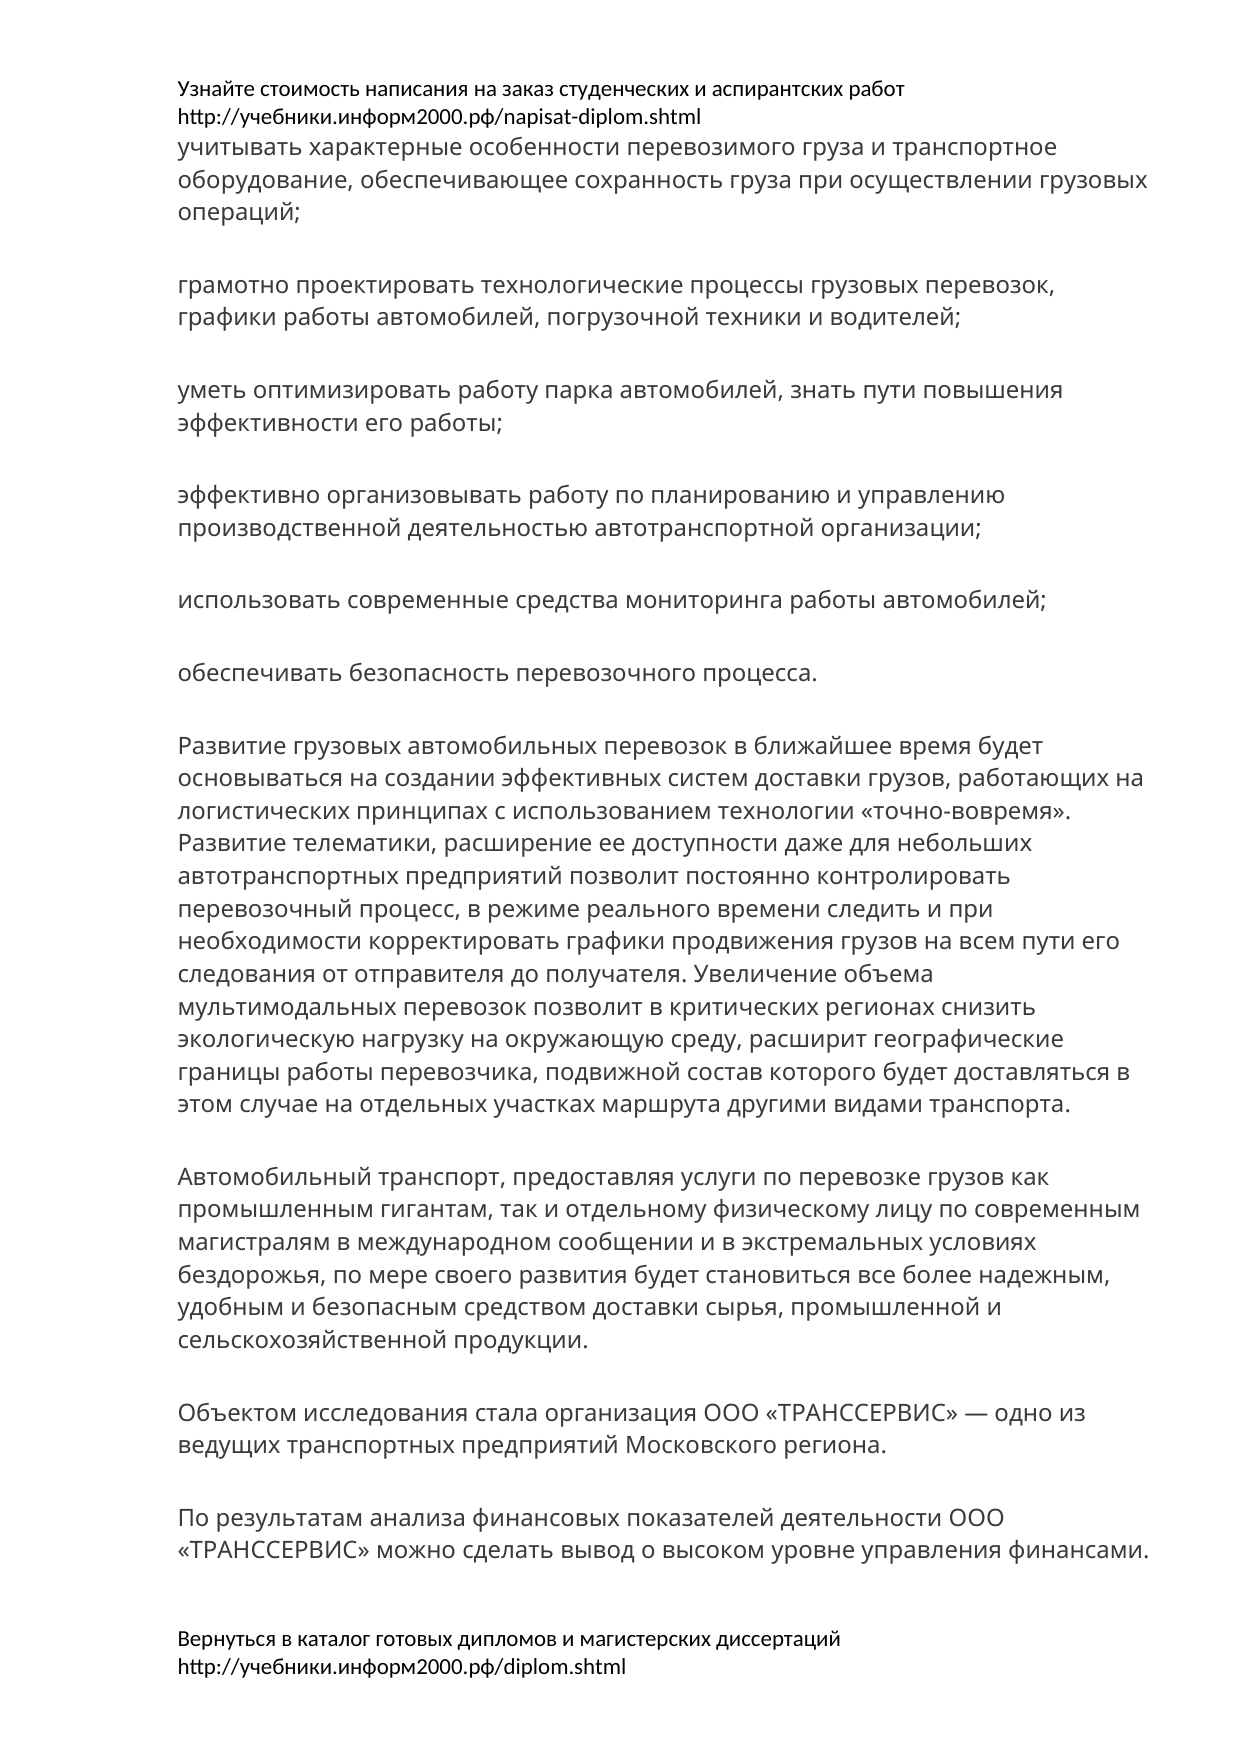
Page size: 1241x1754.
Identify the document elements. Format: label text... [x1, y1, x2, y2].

text Развитие грузовых автомобильных перевозок в ближайшее время будет основываться на создании эффективных систем доставки грузов, работающих на логистических принципах с использованием технологии «точно-вовремя». Развитие телематики, расширение ее доступности даже для небольших автотранспортных предприятий позволит постоянно контролировать перевозочный процесс, в режиме реального времени следить и при необходимости корректировать графики продвижения грузов на всем пути его следования от отправителя до получателя. Увеличение объема мультимодальных перевозок позволит в критических регионах снизить экологическую нагрузку на окружающую среду, расширит географические границы работы перевозчика, подвижной состав которого будет доставляться в этом случае на отдельных участках маршрута другими видами транспорта. [177, 728, 1152, 1120]
text Автомобильный транспорт, предоставляя услуги по перевозке грузов как промышленным гигантам, так и отдельному физическому лицу по современным магистралям в международном сообщении и в экстремальных условиях бездорожья, по мере своего развития будет становиться все более надежным, удобным и безопасным средством доставки сырья, промышленной и сельскохозяйственной продукции. [177, 1160, 1152, 1355]
text Объектом исследования стала организация ООО «ТРАНССЕРВИС» — одно из ведущих транспортных предприятий Московского региона. [177, 1395, 1152, 1461]
text грамотно проектировать технологические процессы грузовых перевозок, графики работы автомобилей, погрузочной техники и водителей; [177, 268, 1152, 333]
text По результатам анализа финансовых показателей деятельности ООО «ТРАНССЕРВИС» можно сделать вывод о высоком уровне управления финансами. [177, 1501, 1152, 1566]
text обеспечивать безопасность перевозочного процесса. [177, 656, 1152, 688]
text уметь оптимизировать работу парка автомобилей, знать пути повышения эффективности его работы; [177, 373, 1152, 438]
text учитывать характерные особенности перевозимого груза и транспортное оборудование, обеспечивающее сохранность груза при осуществлении грузовых операций; [177, 130, 1152, 228]
text использовать современные средства мониторинга работы автомобилей; [177, 583, 1152, 616]
text эффективно организовывать работу по планированию и управлению производственной деятельностью автотранспортной организации; [177, 478, 1152, 543]
